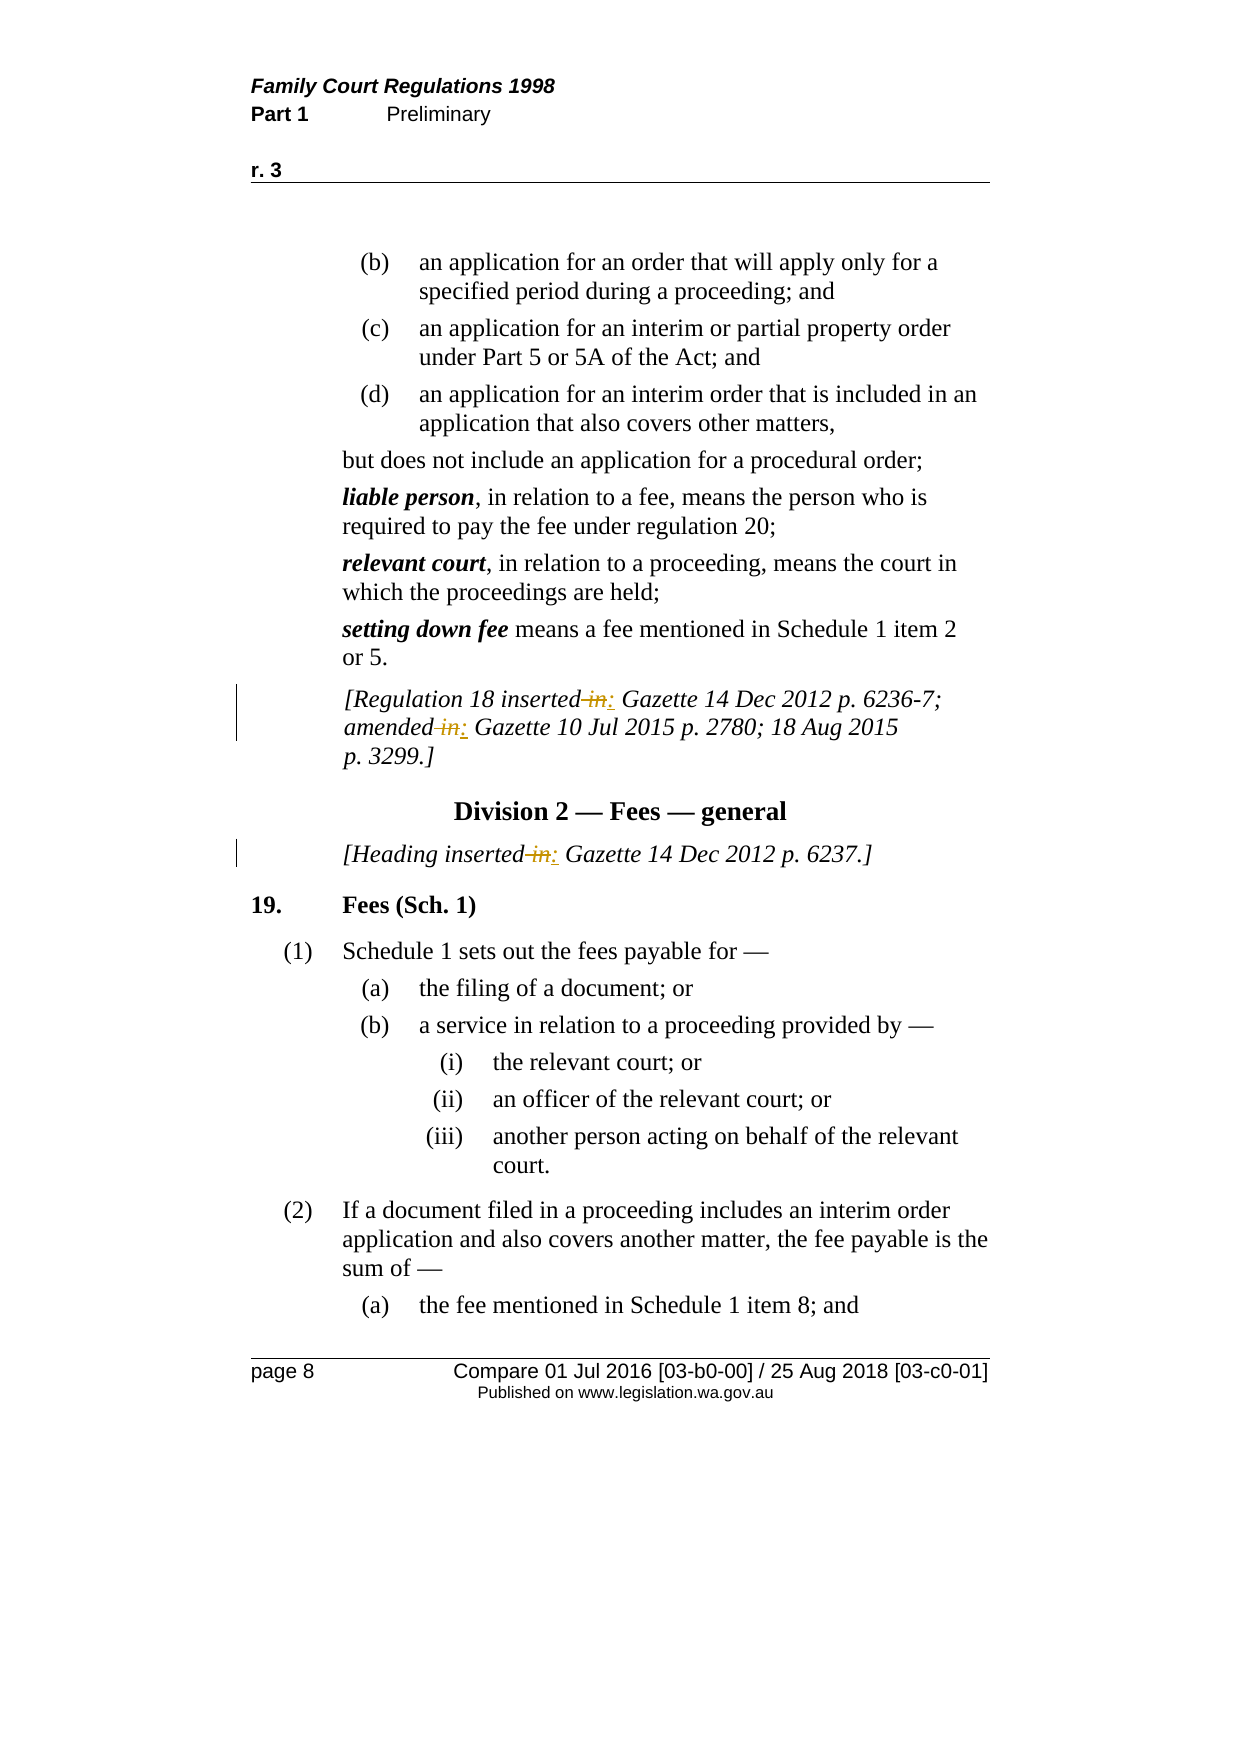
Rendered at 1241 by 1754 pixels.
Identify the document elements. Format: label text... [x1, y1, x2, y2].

text setting down fee means a fee mentioned in Schedule 1 item 2 or 5. [251, 614, 990, 671]
text (i) the relevant court; or [251, 1047, 990, 1076]
text [Regulation 18 inserted Gazette 14 Dec 2012 p. 6236-7; amended Gazette 10 Jul 2015 p. 2780; 18 Aug 2015 p. 3299.] [251, 684, 990, 770]
text (1) Schedule 1 sets out the fees payable for — [251, 936, 990, 964]
text (b) a service in relation to a proceeding provided by — [251, 1010, 990, 1039]
text (b) an application for an order that will apply only for a specified period during a proceeding; and [251, 247, 990, 305]
text (2) If a document filed in a proceeding includes an interim order application and also covers another matter, the fee payable is the sum of — [251, 1195, 990, 1282]
text relevant court, in relation to a proceeding, means the court in which the proceedings are held; [251, 548, 990, 605]
text (iii) another person acting on behalf of the relevant court. [251, 1121, 990, 1179]
text (a) the filing of a document; or [251, 973, 990, 1002]
text (ii) an officer of the relevant court; or [251, 1084, 990, 1113]
text liable person, in relation to a fee, means the person who is required to pay the fee under regulation 20; [251, 482, 990, 539]
text but does not include an application for a procedural order; [251, 445, 990, 474]
subtitle Division 2 — Fees — general [251, 795, 990, 826]
subtitle [Heading inserted Gazette 14 Dec 2012 p. 6237.] [251, 839, 990, 867]
text (a) the fee mentioned in Schedule 1 item 8; and [251, 1290, 990, 1319]
subtitle 19. Fees (Sch. 1) [251, 890, 990, 919]
text (c) an application for an interim or partial property order under Part 5 or 5A of the Act; and [251, 313, 990, 371]
text (d) an application for an interim order that is included in an application that also covers other matters, [251, 379, 990, 437]
